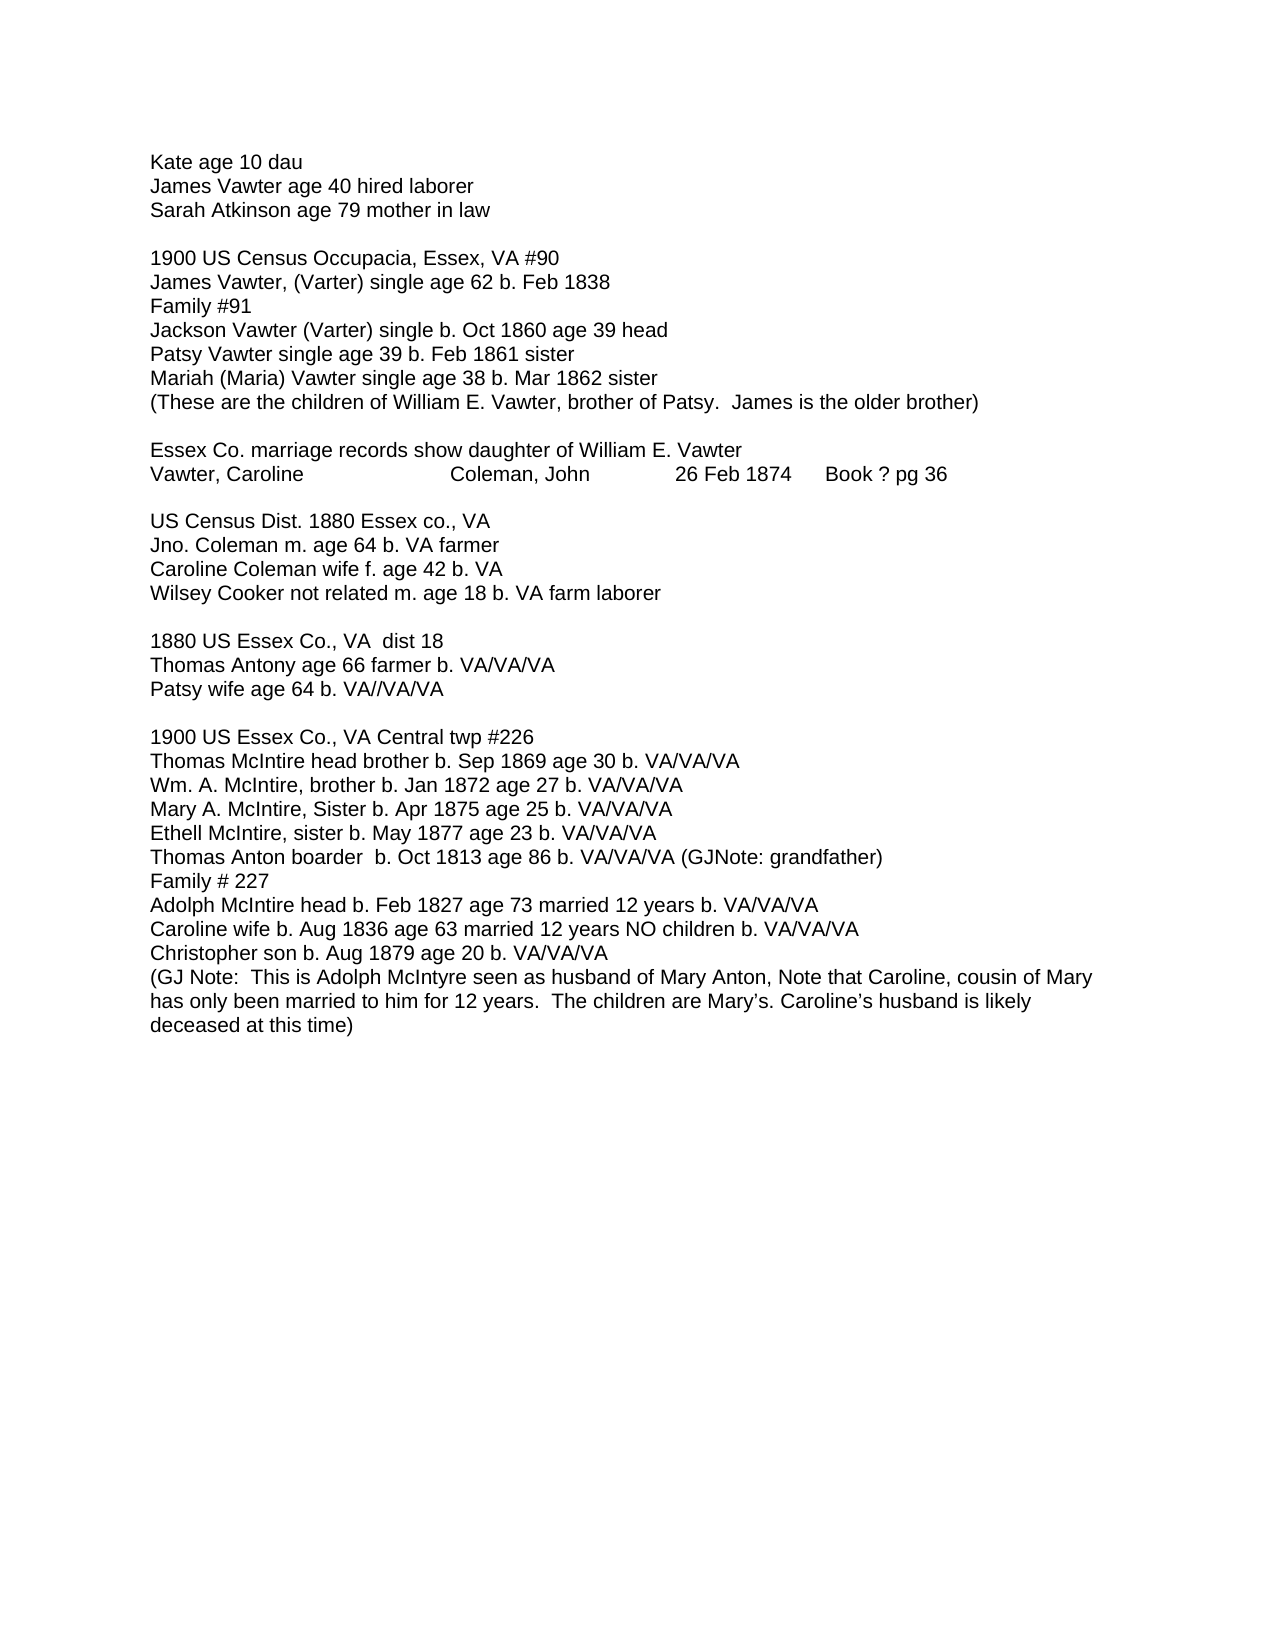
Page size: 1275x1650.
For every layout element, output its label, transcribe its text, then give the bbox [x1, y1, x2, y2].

text Caroline Coleman wife f. age 42 b. VA [150, 557, 1125, 581]
text Christopher son b. Aug 1879 age 20 b. VA/VA/VA [150, 941, 1125, 964]
text Ethell McIntire, sister b. May 1877 age 23 b. VA/VA/VA [150, 821, 1125, 845]
text 1900 US Census Occupacia, Essex, VA #90 [150, 246, 1125, 270]
text Wilsey Cooker not related m. age 18 b. VA farm laborer [150, 581, 1125, 605]
text Mary A. McIntire, Sister b. Apr 1875 age 25 b. VA/VA/VA [150, 797, 1125, 821]
text Thomas Antony age 66 farmer b. VA/VA/VA [150, 653, 1125, 677]
text Mariah (Maria) Vawter single age 38 b. Mar 1862 sister [150, 366, 1125, 389]
text Vawter, Caroline Coleman, John 26 Feb 1874 Book ? pg 36 [150, 461, 1125, 485]
text Sarah Atkinson age 79 mother in law [150, 198, 1125, 222]
text Jackson Vawter (Varter) single b. Oct 1860 age 39 head [150, 318, 1125, 342]
text Thomas McIntire head brother b. Sep 1869 age 30 b. VA/VA/VA [150, 749, 1125, 773]
text Patsy Vawter single age 39 b. Feb 1861 sister [150, 342, 1125, 366]
text Family #91 [150, 294, 1125, 318]
text Essex Co. marriage records show daughter of William E. Vawter [150, 437, 1125, 461]
text James Vawter, (Varter) single age 62 b. Feb 1838 [150, 270, 1125, 294]
text Thomas Anton boarder b. Oct 1813 age 86 b. VA/VA/VA (GJNote: grandfather) [150, 845, 1125, 869]
text Jno. Coleman m. age 64 b. VA farmer [150, 533, 1125, 557]
text (GJ Note: This is Adolph McIntyre seen as husband of Mary Anton, Note that Caroline, cousin of Mary has only been married to him for 12 years. The children are Mary’s. Caroline’s husband is likely deceased at this time) [150, 964, 1125, 1036]
text Patsy wife age 64 b. VA//VA/VA [150, 677, 1125, 701]
text Adolph McIntire head b. Feb 1827 age 73 married 12 years b. VA/VA/VA [150, 893, 1125, 917]
text (These are the children of William E. Vawter, brother of Patsy. James is the older brother) [150, 389, 1125, 413]
text Caroline wife b. Aug 1836 age 63 married 12 years NO children b. VA/VA/VA [150, 917, 1125, 941]
text 1900 US Essex Co., VA Central twp #226 [150, 725, 1125, 749]
text 1880 US Essex Co., VA dist 18 [150, 629, 1125, 653]
text James Vawter age 40 hired laborer [150, 174, 1125, 198]
text US Census Dist. 1880 Essex co., VA [150, 509, 1125, 533]
text Kate age 10 dau [150, 150, 1125, 174]
text Family # 227 [150, 869, 1125, 893]
text Wm. A. McIntire, brother b. Jan 1872 age 27 b. VA/VA/VA [150, 773, 1125, 797]
